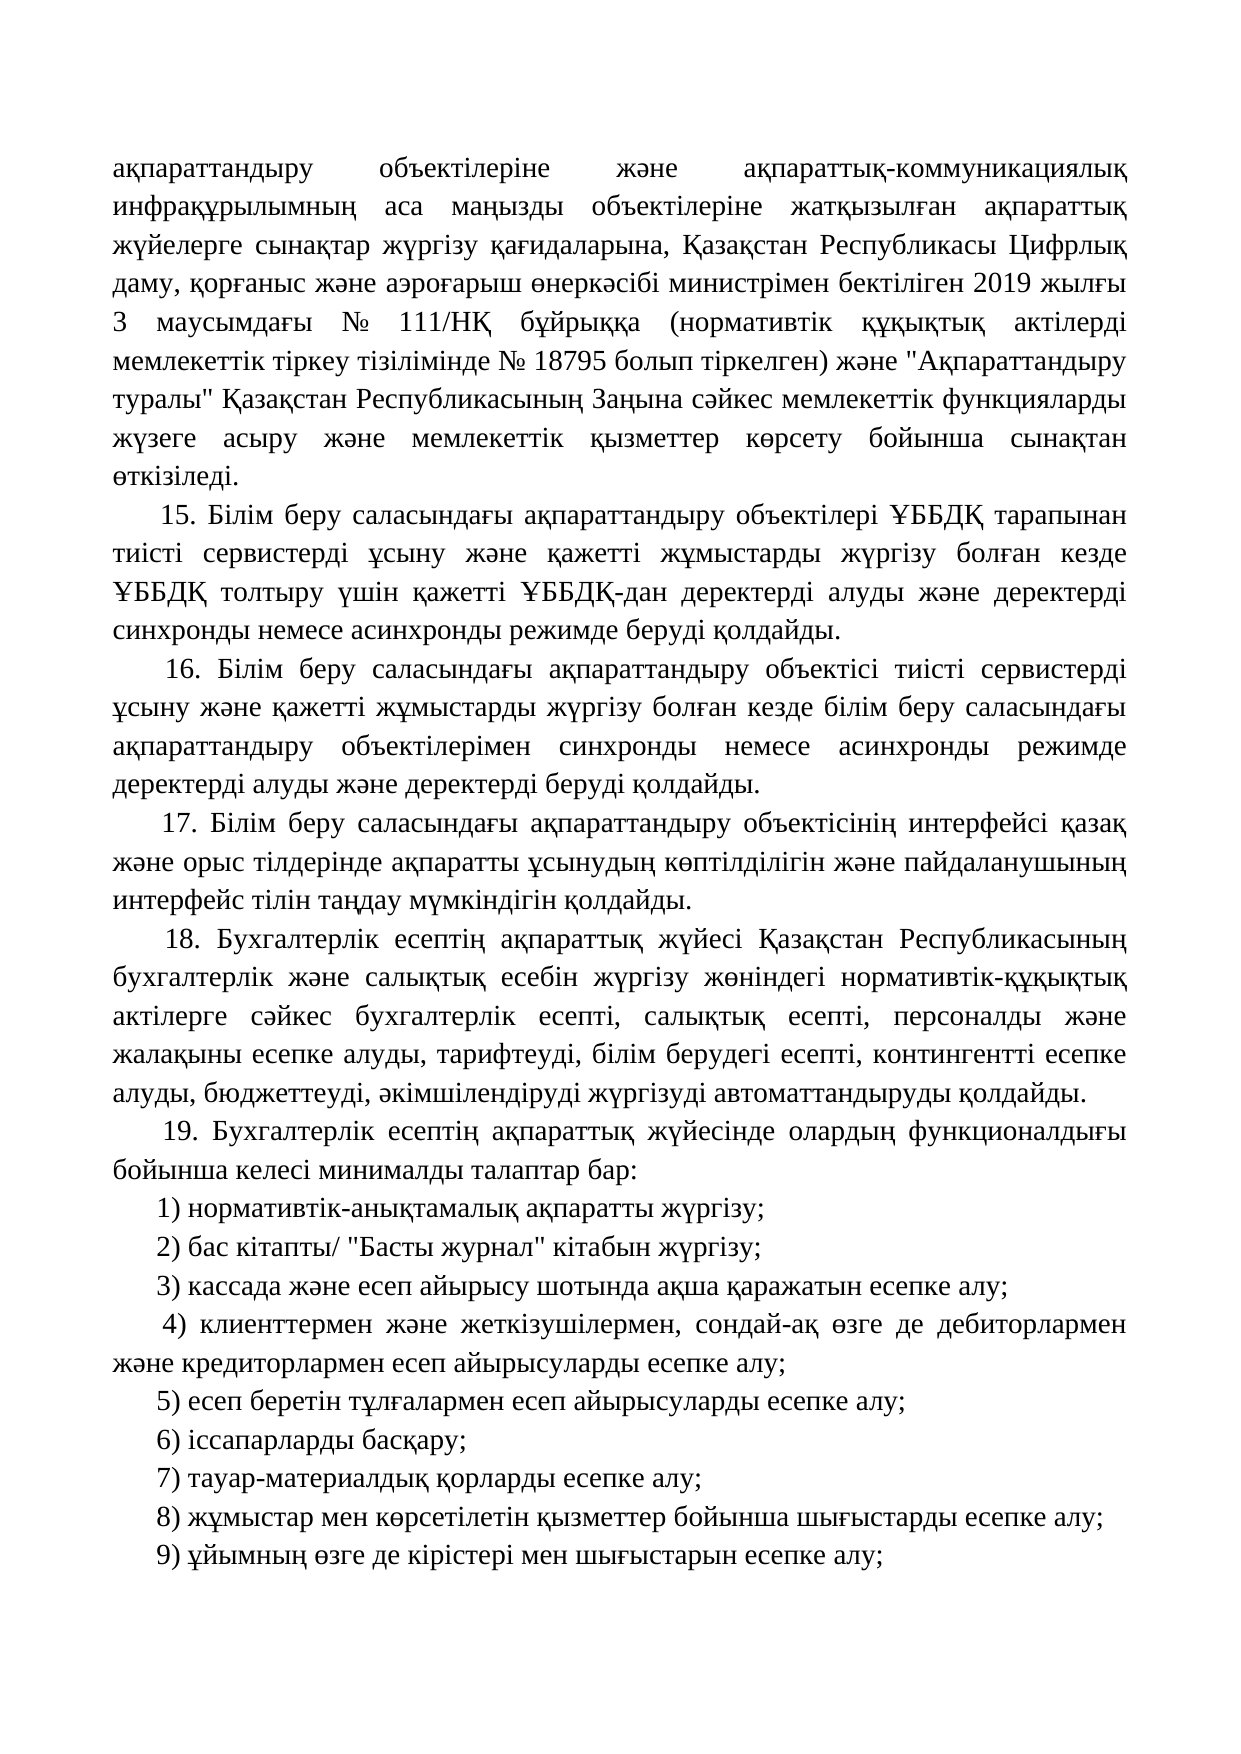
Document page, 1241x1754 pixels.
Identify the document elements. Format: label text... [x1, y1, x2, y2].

text 18. Бухгалтерлік есептің ақпараттық жүйесі Қазақстан Республикасының бухгалтерлік және салықтық есебін жүргізу жөніндегі нормативтік-құқықтық актілерге сәйкес бухгалтерлік есепті, салықтық есепті, персоналды және жалақыны есепке алуды, тарифтеуді, білім берудегі есепті, контингентті есепке алуды, бюджеттеуді, әкімшілендіруді жүргізуді автоматтандыруды қолдайды. [112, 921, 1128, 1108]
text 4) клиенттермен және жеткізушілермен, сондай-ақ өзге де дебиторлармен және кредиторлармен есеп айырысуларды есепке алу; [112, 1306, 1128, 1378]
text 9) ұйымның өзге де кірістері мен шығыстарын есепке алу; [112, 1537, 1128, 1571]
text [112, 150, 1128, 492]
text 2) бас кітапты/ "Басты журнал" кітабын жүргізу; [112, 1229, 1128, 1263]
text 5) есеп беретін тұлғалармен есеп айырысуларды есепке алу; [112, 1383, 1128, 1417]
text 15. Білім беру саласындағы ақпараттандыру объектілері ҰББДҚ тарапынан тиісті сервистерді ұсыну және қажетті жұмыстарды жүргізу болған кезде ҰББДҚ толтыру үшін қажетті ҰББДҚ-дан деректерді алуды және деректерді синхронды немесе асинхронды режимде беруді қолдайды. [112, 497, 1128, 646]
text 16. Білім беру саласындағы ақпараттандыру объектісі тиісті сервистерді ұсыну және қажетті жұмыстарды жүргізу болған кезде білім беру саласындағы ақпараттандыру объектілерімен синхронды немесе асинхронды режимде деректерді алуды және деректерді беруді қолдайды. [112, 651, 1128, 800]
text 3) кассада және есеп айырысу шотында ақша қаражатын есепке алу; [112, 1268, 1128, 1301]
text 6) іссапарларды басқару; [112, 1422, 1128, 1455]
text 17. Білім беру саласындағы ақпараттандыру объектісінің интерфейсі қазақ және орыс тілдерінде ақпаратты ұсынудың көптілділігін және пайдаланушының интерфейс тілін таңдау мүмкіндігін қолдайды. [112, 805, 1128, 916]
text 7) тауар-материалдық қорларды есепке алу; [112, 1460, 1128, 1494]
text 8) жұмыстар мен көрсетілетін қызметтер бойынша шығыстарды есепке алу; [112, 1499, 1128, 1532]
text 1) нормативтік-анықтамалық ақпаратты жүргізу; [112, 1191, 1128, 1224]
text 19. Бухгалтерлік есептің ақпараттық жүйесінде олардың функционалдығы бойынша келесі минималды талаптар бар: [112, 1113, 1128, 1186]
